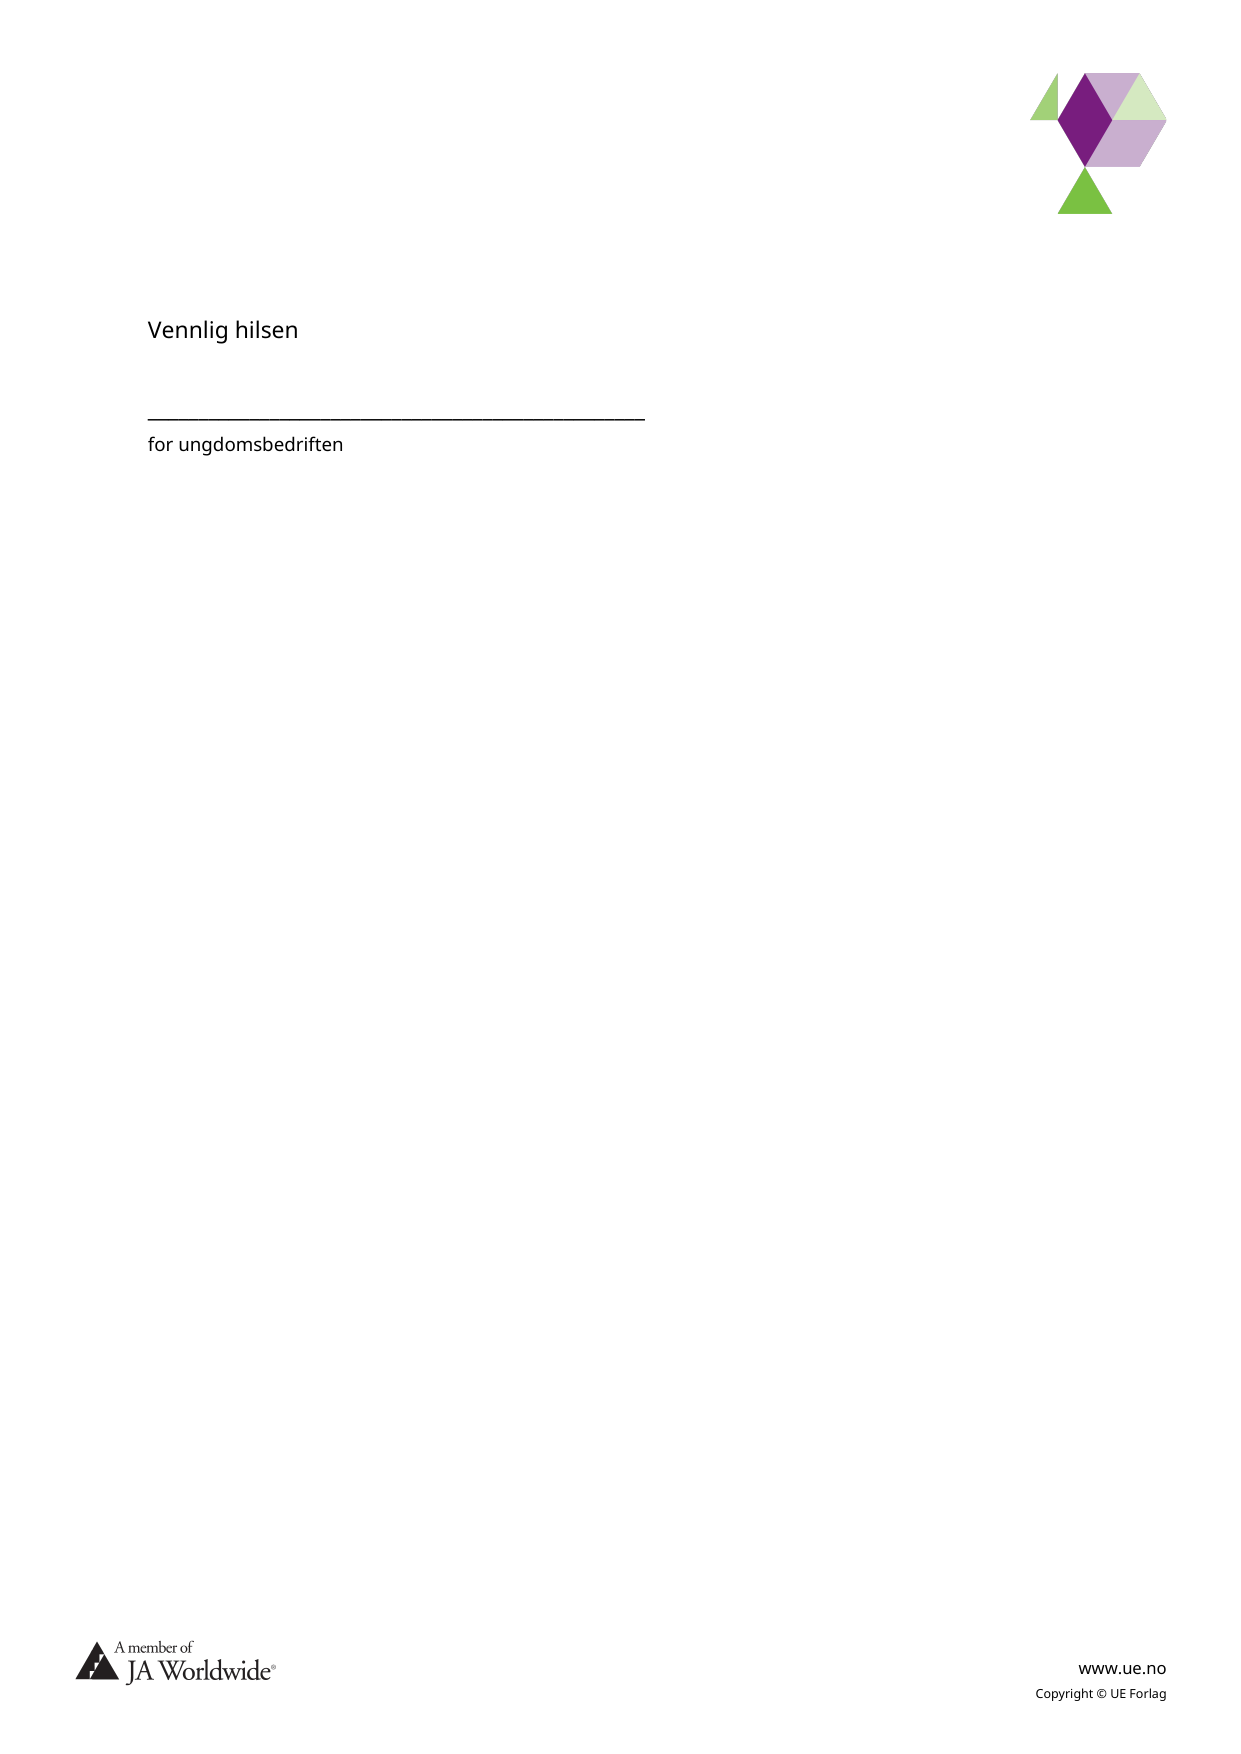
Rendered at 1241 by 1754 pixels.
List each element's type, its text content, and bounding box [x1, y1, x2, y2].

text for ungdomsbedriften [148, 432, 1128, 457]
text Vennlig hilsen [148, 314, 1128, 346]
picture [1030, 73, 1167, 214]
text _________________________________________________ [148, 392, 1128, 424]
picture [0, 1620, 282, 1754]
